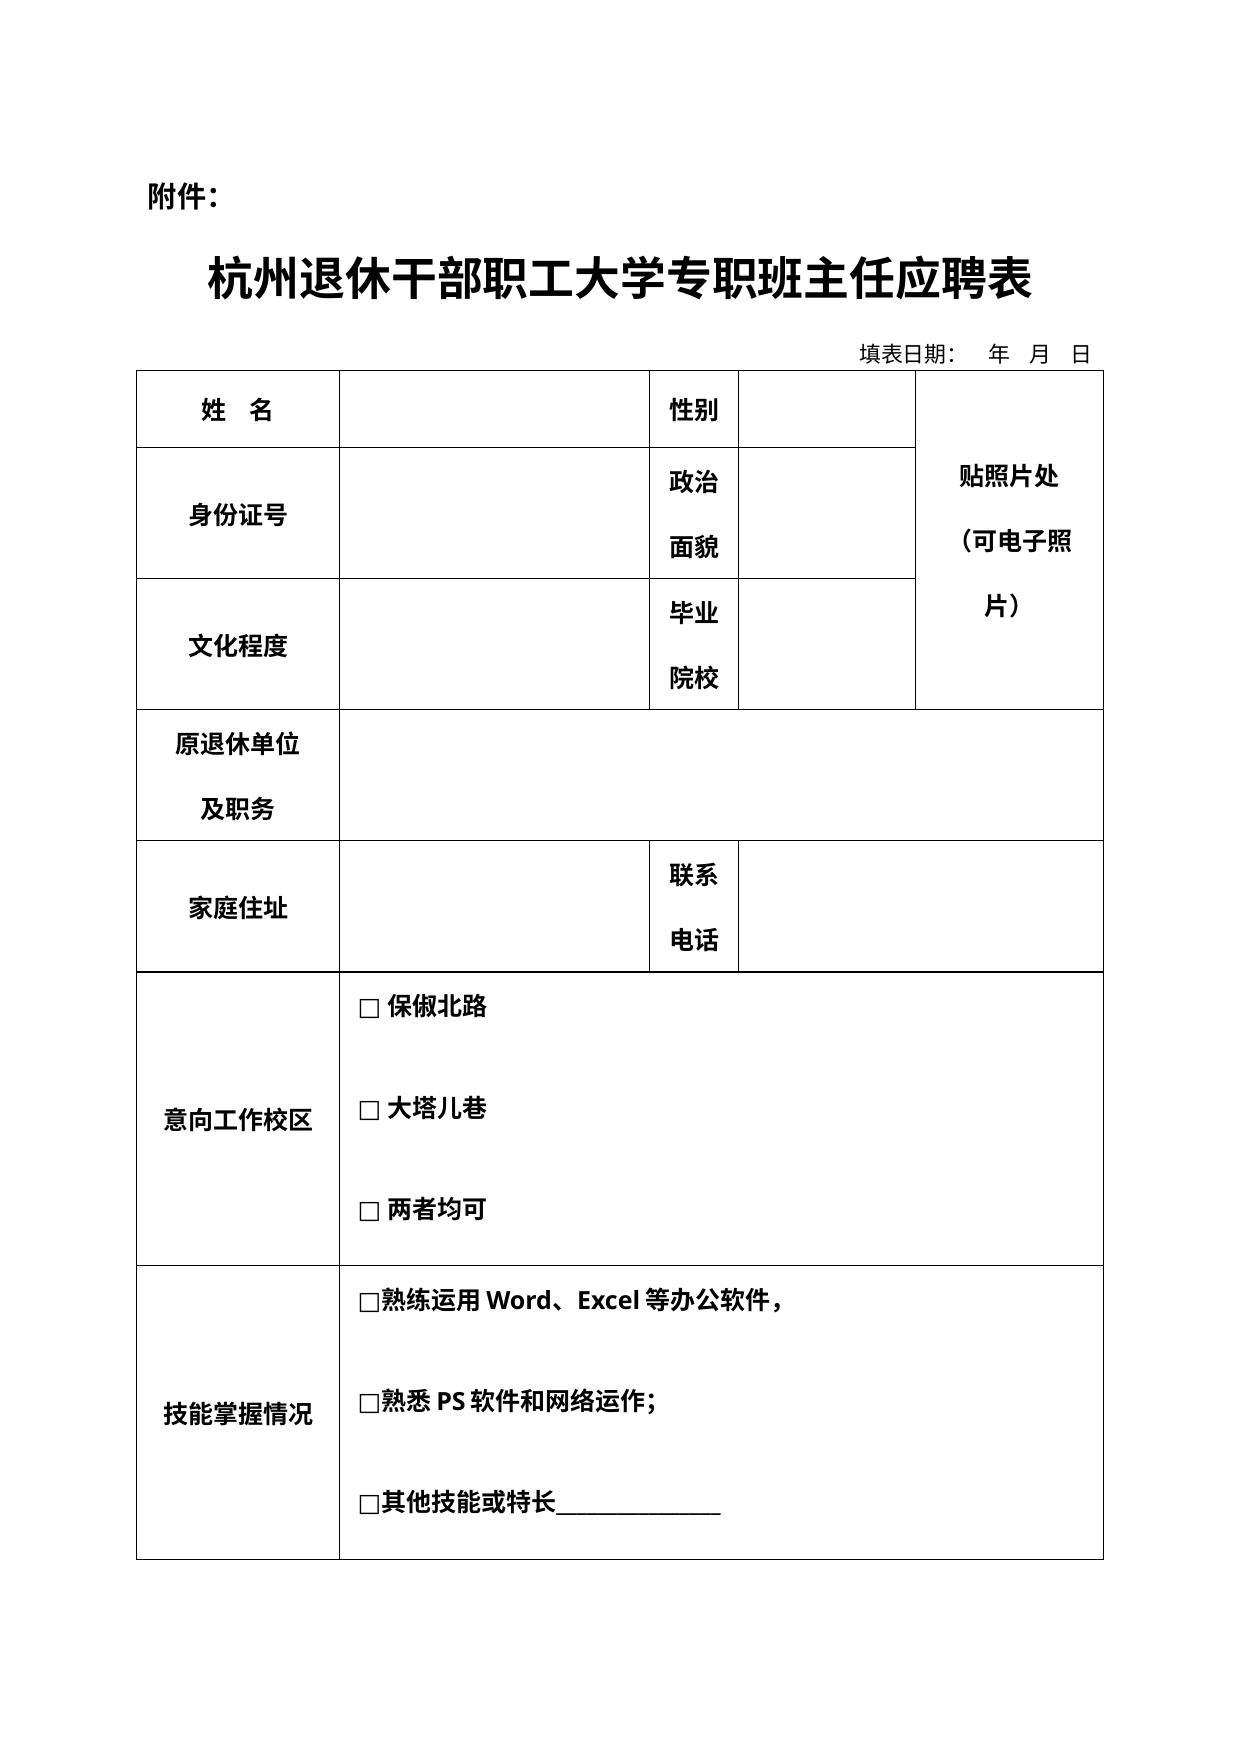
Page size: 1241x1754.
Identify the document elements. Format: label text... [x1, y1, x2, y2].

table_cell [739, 841, 1103, 971]
text 杭州退休干部职工大学专职班主任应聘表 [148, 227, 1092, 324]
table_cell 家庭住址 [137, 841, 339, 971]
table_header 贴照片处 （可电子照片） [916, 371, 1103, 709]
table_cell 身份证号 [137, 448, 339, 578]
table_cell [340, 579, 649, 709]
table_cell [340, 448, 649, 578]
table_cell [739, 579, 915, 709]
table_cell □熟练运用Word、Excel等办公软件， □熟悉PS软件和网络运作； □其他技能或特长________________ [340, 1266, 1103, 1559]
table_cell 原退休单位 及职务 [137, 710, 339, 840]
table_cell [340, 710, 1103, 840]
table_header [739, 371, 915, 447]
table_cell 技能掌握情况 [137, 1266, 339, 1559]
table_cell □ 保俶北路 □ 大塔儿巷 □ 两者均可 [340, 973, 1103, 1265]
text 附件： [148, 162, 1092, 227]
table_cell [340, 841, 649, 971]
table_cell 意向工作校区 [137, 973, 339, 1265]
table_header [340, 371, 649, 447]
table_cell [739, 448, 915, 578]
table_cell 文化程度 [137, 579, 339, 709]
table_cell 政治 面貌 [650, 448, 738, 578]
table_cell 毕业院校 [650, 579, 738, 709]
table_header 姓 名 [137, 371, 339, 447]
table_cell 联系电话 [650, 841, 738, 971]
text 填表日期： 年 月 日 [148, 337, 1092, 369]
table_header 性别 [650, 371, 738, 447]
